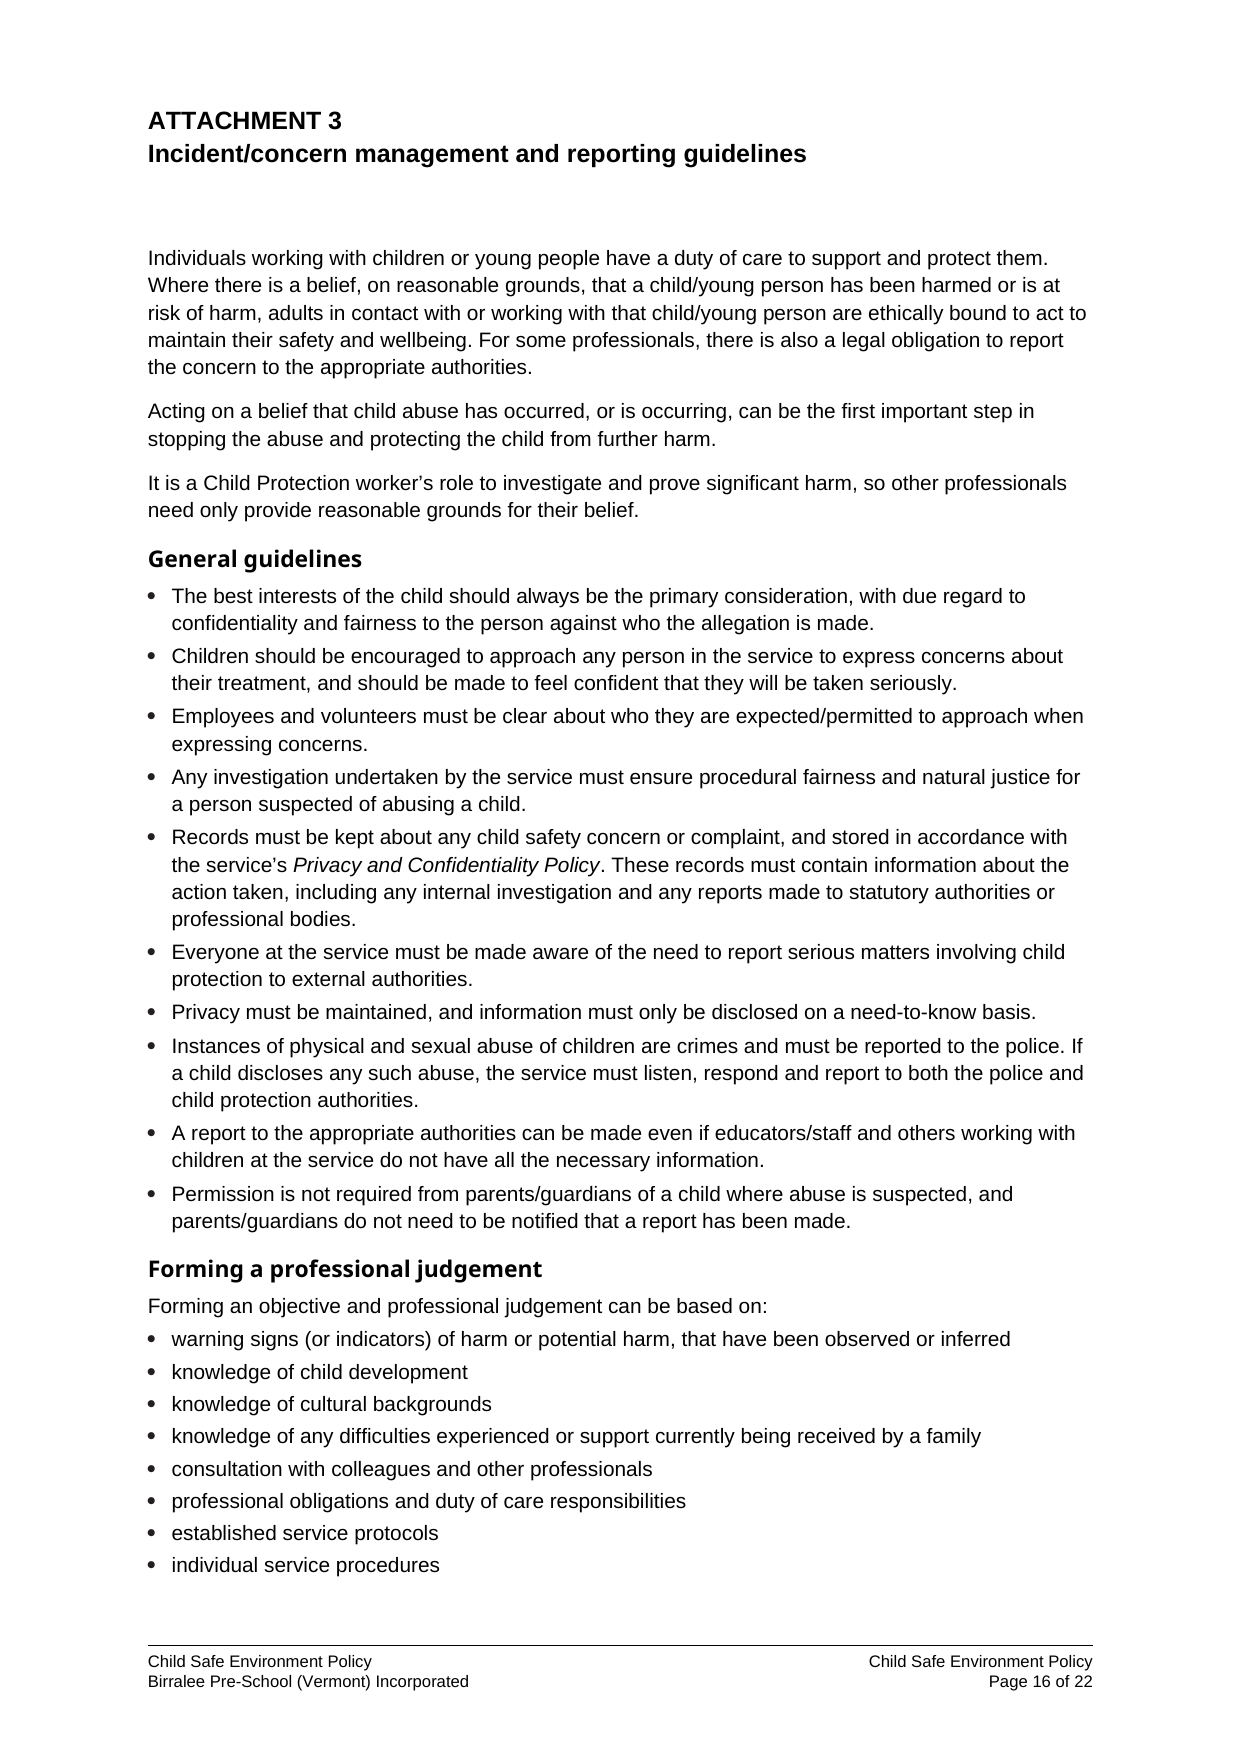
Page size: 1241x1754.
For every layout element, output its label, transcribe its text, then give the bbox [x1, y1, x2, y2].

text professional obligations and duty of care responsibilities [148, 1486, 1092, 1513]
text warning signs (or indicators) of harm or potential harm, that have been observed or inferred [148, 1324, 1092, 1351]
text Instances of physical and sexual abuse of children are crimes and must be reported to the police. If a child discloses any such abuse, the service must listen, respond and report to both the police and child protection authorities. [148, 1031, 1092, 1112]
text knowledge of any difficulties experienced or support currently being received by a family [148, 1421, 1092, 1448]
text Attachment 3 [148, 106, 1092, 135]
text It is a Child Protection worker’s role to investigate and prove significant harm, so other professionals need only provide reasonable grounds for their belief. [148, 468, 1092, 522]
subtitle Forming a professional judgement [148, 1253, 1092, 1285]
text consultation with colleagues and other professionals [148, 1453, 1092, 1481]
text Incident/concern management and reporting guidelines [148, 139, 1092, 168]
text individual service procedures [148, 1550, 1092, 1577]
text Privacy must be maintained, and information must only be disclosed on a need-to-know basis. [148, 997, 1092, 1024]
text A report to the appropriate authorities can be made even if educators/staff and others working with children at the service do not have all the necessary information. [148, 1118, 1092, 1172]
text Individuals working with children or young people have a duty of care to support and protect them. Where there is a belief, on reasonable grounds, that a child/young person has been harmed or is at risk of harm, adults in contact with or working with that child/young person are ethically bound to act to maintain their safety and wellbeing. For some professionals, there is also a legal obligation to report the concern to the appropriate authorities. [148, 243, 1092, 378]
text Employees and volunteers must be clear about who they are expected/permitted to approach when expressing concerns. [148, 701, 1092, 756]
text Acting on a belief that child abuse has occurred, or is occurring, can be the first important step in stopping the abuse and protecting the child from further harm. [148, 396, 1092, 450]
text Records must be kept about any child safety concern or complaint, and stored in accordance with the service’s Privacy and Confidentiality Policy. These records must contain information about the action taken, including any internal investigation and any reports made to statutory authorities or professional bodies. [148, 822, 1092, 931]
text Forming an objective and professional judgement can be based on: [148, 1291, 1092, 1318]
text Any investigation undertaken by the service must ensure procedural fairness and natural justice for a person suspected of abusing a child. [148, 762, 1092, 816]
subtitle General guidelines [148, 543, 1092, 574]
text established service protocols [148, 1518, 1092, 1545]
text knowledge of child development [148, 1357, 1092, 1384]
text The best interests of the child should always be the primary consideration, with due regard to confidentiality and fairness to the person against who the allegation is made. [148, 581, 1092, 635]
text Permission is not required from parents/guardians of a child where abuse is suspected, and parents/guardians do not need to be notified that a report has been made. [148, 1178, 1092, 1233]
text Everyone at the service must be made aware of the need to report serious matters involving child protection to external authorities. [148, 937, 1092, 991]
text knowledge of cultural backgrounds [148, 1389, 1092, 1416]
text Children should be encouraged to approach any person in the service to express concerns about their treatment, and should be made to feel confident that they will be taken seriously. [148, 641, 1092, 695]
